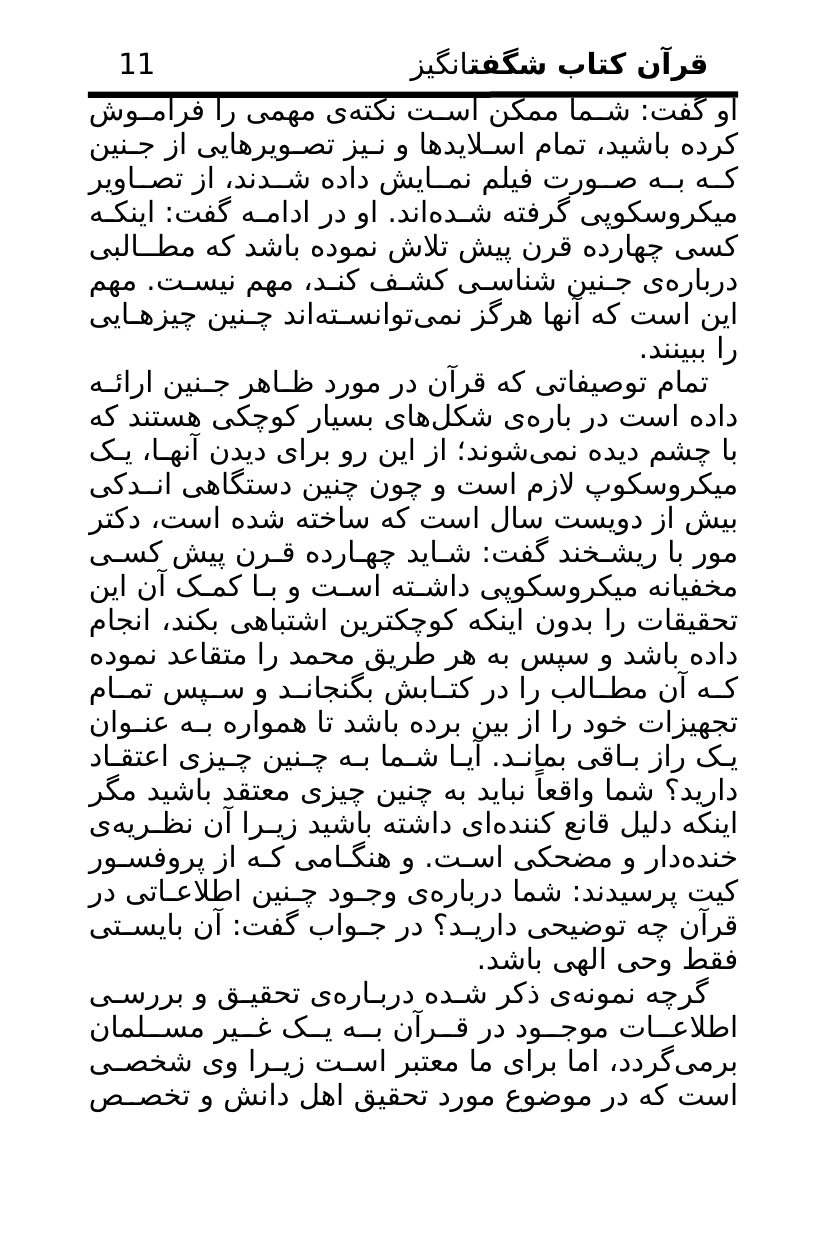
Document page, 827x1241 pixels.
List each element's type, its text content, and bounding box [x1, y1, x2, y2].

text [89, 977, 738, 1112]
text تمام توصیفاتی که قرآن در مورد ظاهر جنین ارائه داده است در باره‌ی شکل‌های بسیار کوچکی هستند که با چشم دیده نمی‌شوند؛ از این رو برای دیدن آنها، یک میکروسکوپ لازم است و چون چنین دستگاهی اندکی بیش از دویست سال است که ساخته شده است، دکتر مور با ریشخند گفت: شاید چهارده قرن پیش کسی مخفیانه میکروسکوپی داشته است و با کمک آن این تحقیقات را بدون اینکه کوچکترین اشتباهی بکند، انجام داده باشد و سپس به هر طریق محمد را متقاعد نموده که آن مطالب را در کتابش بگنجاند و سپس تمام تجهیزات خود را از بین برده باشد تا همواره به عنوان یک راز باقی بماند. آیا شما به چنین چیزی اعتقاد دارید؟ شما واقعاً نباید به چنین چیزی معتقد باشید مگر اینکه دلیل قانع کننده‌ای داشته باشید زیرا آن نظریه‌ی خنده‌دار و مضحکی است. و هنگامی که از پروفسور کیت پرسیدند: شما درباره‌ی وجود چنین اطلاعاتی در قرآن چه توضیحی دارید؟ در جواب گفت: آن بایستی فقط وحی الهی باشد. [89, 365, 738, 977]
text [89, 94, 738, 365]
